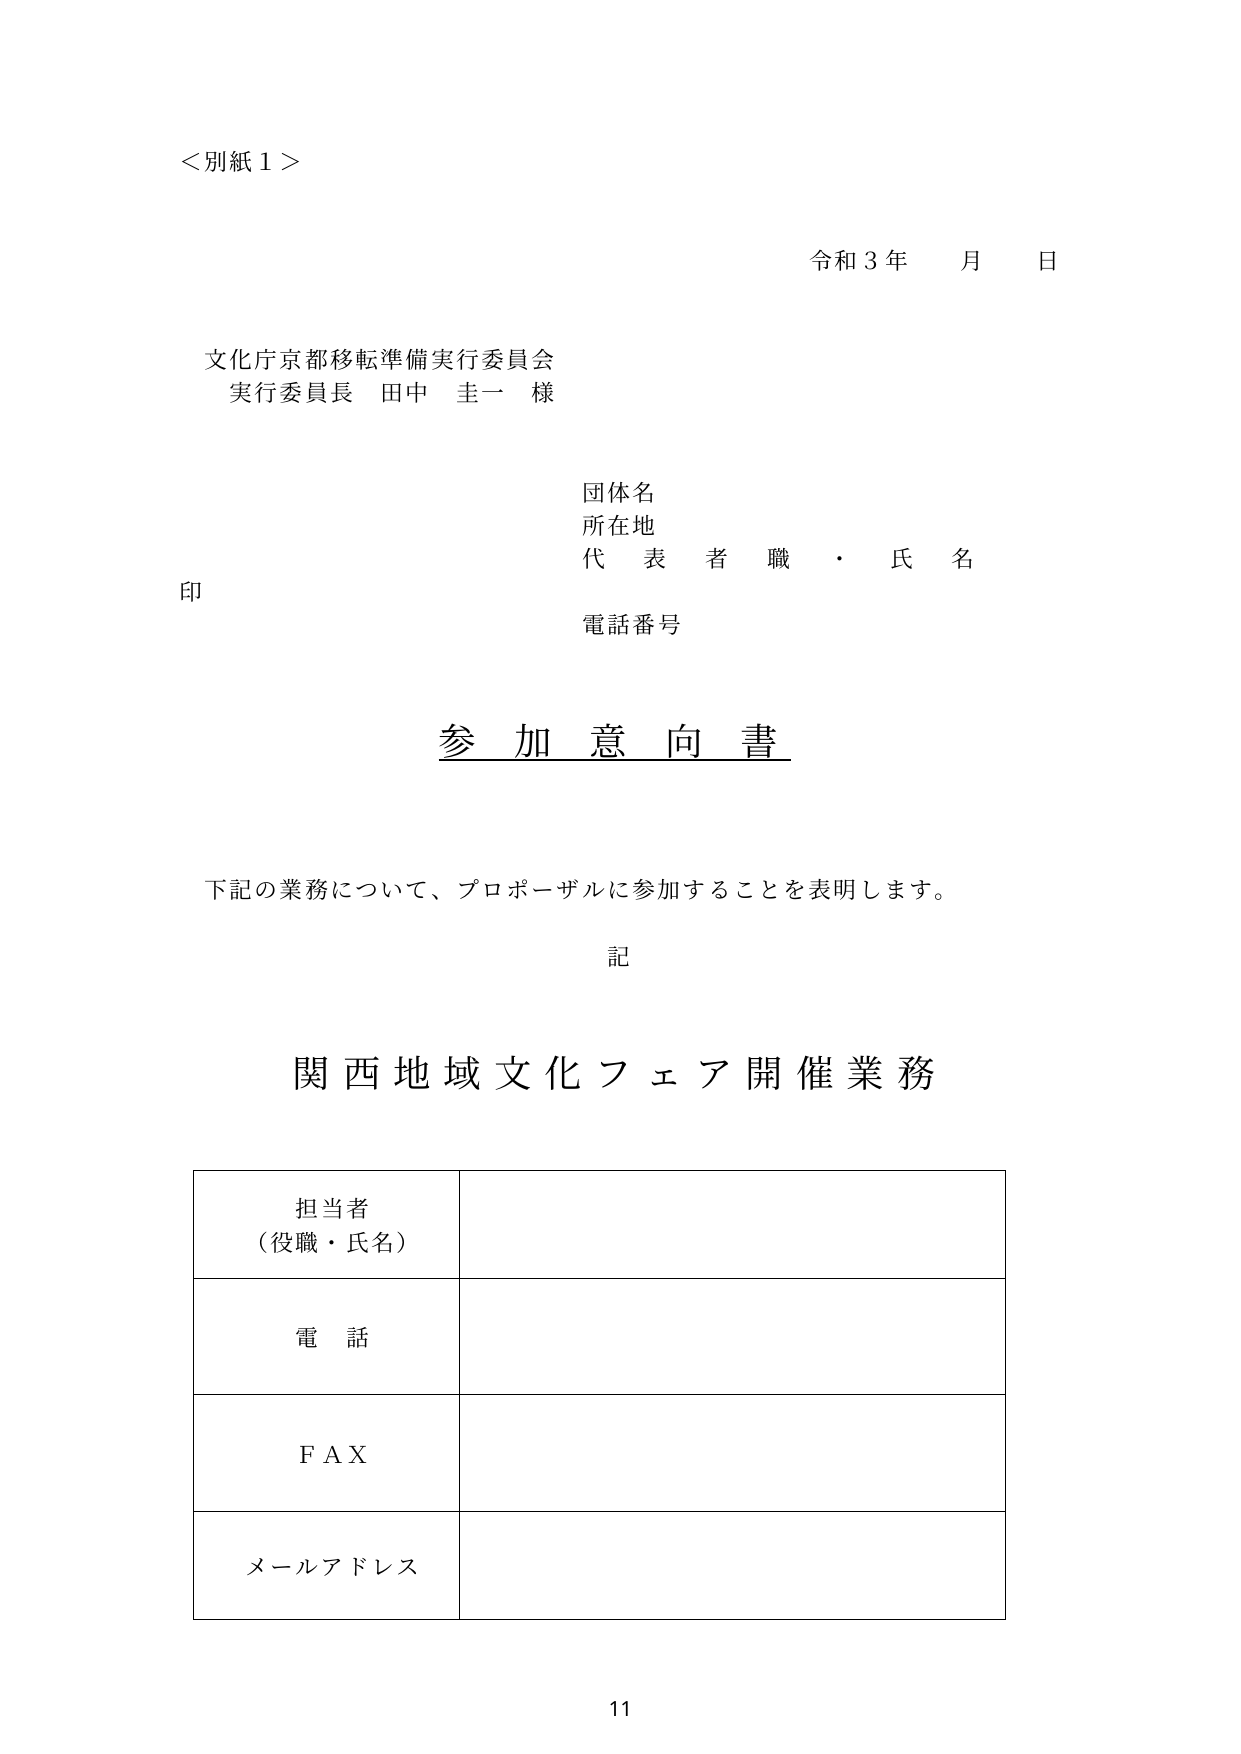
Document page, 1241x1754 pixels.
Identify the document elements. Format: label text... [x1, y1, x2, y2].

table_cell メールアドレス [194, 1512, 459, 1619]
text ＜別紙１＞ [179, 143, 1061, 177]
table_cell [460, 1395, 1005, 1511]
text 関西地域文化フェア開催業務 [179, 1038, 1061, 1104]
text 令和３年 月 日 [179, 243, 1061, 276]
text 団体名 [179, 475, 977, 508]
table_header [460, 1171, 1005, 1278]
text 代表者職・氏名 印 [179, 541, 977, 607]
subtitle 記 [179, 938, 1061, 972]
text 文化庁京都移転準備実行委員会 [179, 342, 1061, 375]
table_header 担当者 （役職・氏名） [194, 1171, 459, 1278]
table_cell [460, 1512, 1005, 1619]
text 参 加 意 向 書 [179, 707, 1050, 773]
text 下記の業務について、プロポーザルに参加することを表明します。 [179, 872, 1050, 905]
table_cell [460, 1279, 1005, 1394]
text 所在地 [179, 508, 977, 541]
text 実行委員長 田中 圭一 様 [179, 375, 1061, 408]
table_cell 電 話 [194, 1279, 459, 1394]
text 電話番号 [179, 607, 977, 640]
table_cell ＦＡＸ [194, 1395, 459, 1511]
